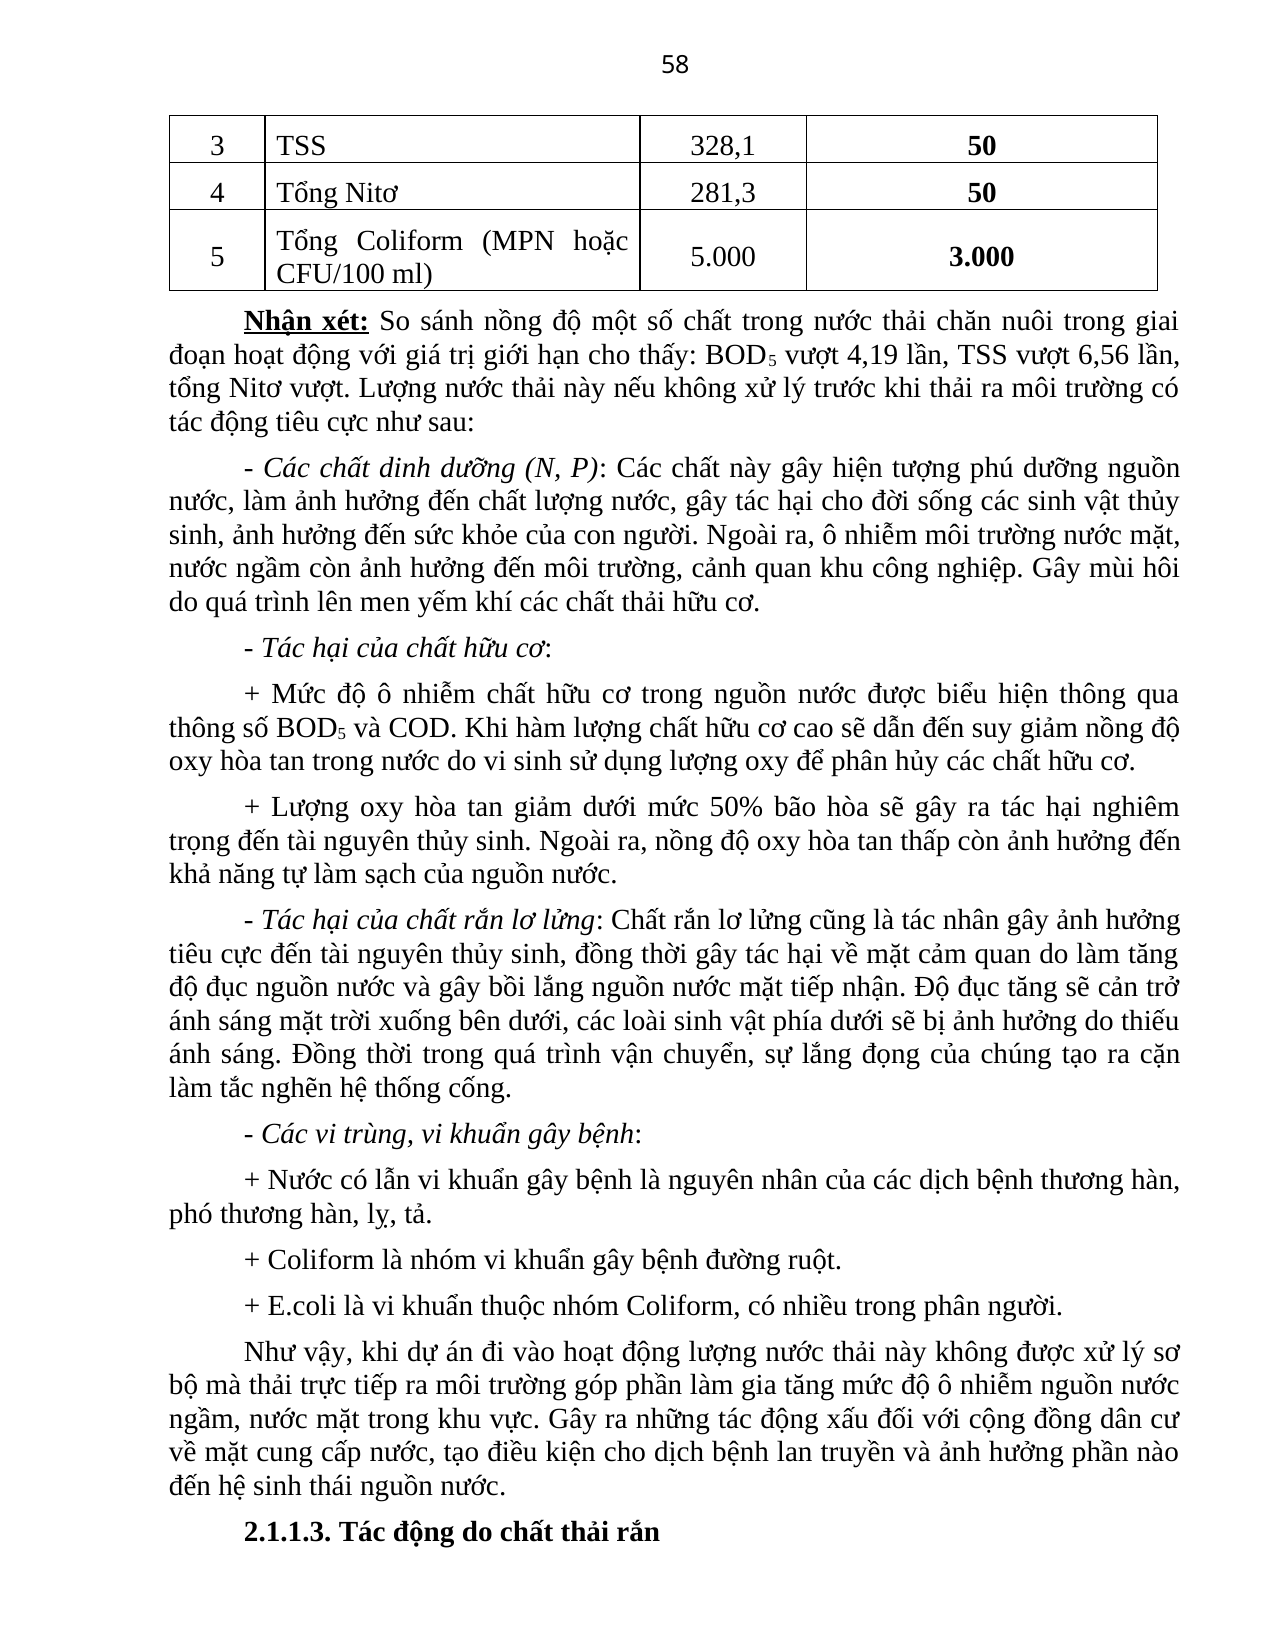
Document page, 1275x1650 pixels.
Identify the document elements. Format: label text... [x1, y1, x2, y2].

text - Tác hại của chất hữu cơ: [169, 630, 1181, 664]
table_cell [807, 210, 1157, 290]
text + Nước có lẫn vi khuẩn gây bệnh là nguyên nhân của các dịch bệnh thương hàn, phó thương hàn, lỵ, tả. [169, 1162, 1181, 1229]
text - Các chất dinh dưỡng (N, P): Các chất này gây hiện tượng phú dưỡng nguồn nước, làm ảnh hưởng đến chất lượng nước, gây tác hại cho đời sống các sinh vật thủy sinh, ảnh hưởng đến sức khỏe của con người. Ngoài ra, ô nhiễm môi trường nước mặt, nước ngầm còn ảnh hưởng đến môi trường, cảnh quan khu công nghiệp. Gây mùi hôi do quá trình lên men yếm khí các chất thải hữu cơ. [169, 450, 1181, 618]
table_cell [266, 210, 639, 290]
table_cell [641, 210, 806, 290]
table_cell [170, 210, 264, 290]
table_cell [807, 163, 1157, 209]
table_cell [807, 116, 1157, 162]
text - Tác hại của chất rắn lơ lửng: Chất rắn lơ lửng cũng là tác nhân gây ảnh hưởng tiêu cực đến tài nguyên thủy sinh, đồng thời gây tác hại về mặt cảm quan do làm tăng độ đục nguồn nước và gây bồi lắng nguồn nước mặt tiếp nhận. Độ đục tăng sẽ cản trở ánh sáng mặt trời xuống bên dưới, các loài sinh vật phía dưới sẽ bị ảnh hưởng do thiếu ánh sáng. Đồng thời trong quá trình vận chuyển, sự lắng đọng của chúng tạo ra cặn làm tắc nghẽn hệ thống cống. [169, 902, 1181, 1104]
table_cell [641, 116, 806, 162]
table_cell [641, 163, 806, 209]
text Như vậy, khi dự án đi vào hoạt động lượng nước thải này không được xử lý sơ bộ mà thải trực tiếp ra môi trường góp phần làm gia tăng mức độ ô nhiễm nguồn nước ngầm, nước mặt trong khu vực. Gây ra những tác động xấu đối với cộng đồng dân cư về mặt cung cấp nước, tạo điều kiện cho dịch bệnh lan truyền và ảnh hưởng phần nào đến hệ sinh thái nguồn nước. [169, 1334, 1181, 1502]
text + Coliform là nhóm vi khuẩn gây bệnh đường ruột. [169, 1242, 1181, 1275]
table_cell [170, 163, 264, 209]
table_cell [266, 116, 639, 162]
text Nhận xét: So sánh nồng độ một số chất trong nước thải chăn nuôi trong giai đoạn hoạt động với giá trị giới hạn cho thấy: BOD5 vượt 4,19 lần, TSS vượt 6,56 lần, tổng Nitơ vượt. Lượng nước thải này nếu không xử lý trước khi thải ra môi trường có tác động tiêu cực như sau: [169, 303, 1181, 437]
text - Các vi trùng, vi khuẩn gây bệnh: [169, 1116, 1181, 1150]
text + E.coli là vi khuẩn thuộc nhóm Coliform, có nhiều trong phân người. [169, 1288, 1181, 1321]
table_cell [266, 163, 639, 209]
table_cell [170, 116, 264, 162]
text + Lượng oxy hòa tan giảm dưới mức 50% bão hòa sẽ gây ra tác hại nghiêm trọng đến tài nguyên thủy sinh. Ngoài ra, nồng độ oxy hòa tan thấp còn ảnh hưởng đến khả năng tự làm sạch của nguồn nước. [169, 789, 1181, 890]
text + Mức độ ô nhiễm chất hữu cơ trong nguồn nước được biểu hiện thông qua thông số BOD5 và COD. Khi hàm lượng chất hữu cơ cao sẽ dẫn đến suy giảm nồng độ oxy hòa tan trong nước do vi sinh sử dụng lượng oxy để phân hủy các chất hữu cơ. [169, 676, 1181, 777]
text 2.1.1.3. Tác động do chất thải rắn [169, 1514, 1181, 1548]
